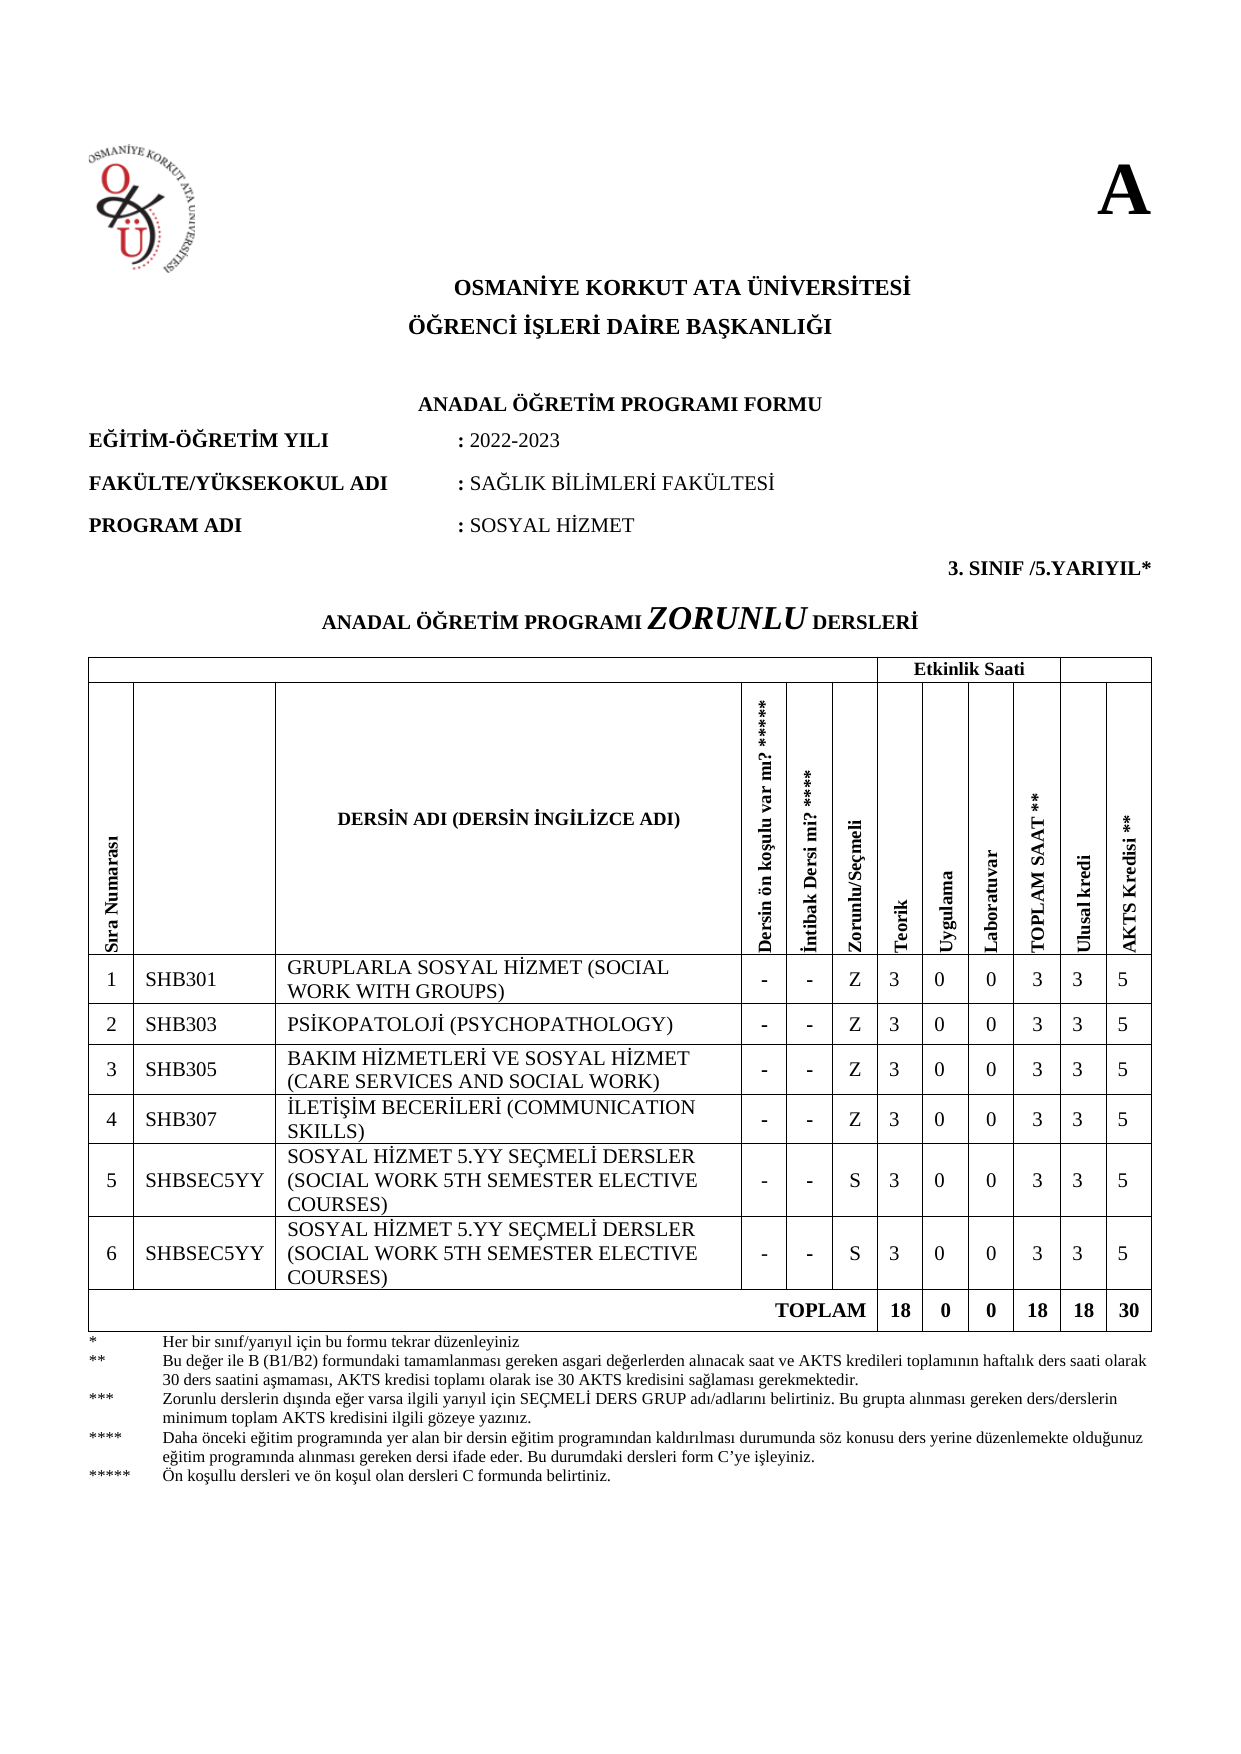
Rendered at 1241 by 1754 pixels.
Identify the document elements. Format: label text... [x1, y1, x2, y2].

table_cell SHB307 [134, 1095, 275, 1143]
table_cell 3 [1061, 1095, 1106, 1143]
table_cell 0 [969, 1217, 1013, 1289]
table_cell - [787, 1045, 832, 1093]
table_cell - [787, 955, 832, 1003]
table_cell Ulusal kredi [1061, 683, 1106, 954]
table_cell 3 [1061, 1217, 1106, 1289]
table_cell 0 [923, 1290, 968, 1331]
table_cell 5 [1107, 1095, 1151, 1143]
table_cell TOPLAM SAAT ** [1014, 683, 1060, 954]
table_cell S [833, 1144, 877, 1216]
table_cell 0 [969, 1004, 1013, 1044]
text *** Zorunlu derslerin dışında eğer varsa ilgili yarıyıl için SEÇMELİ DERS GRUP adı/adlarını belirtiniz. Bu grupta alınması gereken ders/derslerin minimum toplam AKTS kredisini ilgili gözeye yazınız. [89, 1389, 1152, 1427]
table_cell Z [833, 1045, 877, 1093]
table_header [89, 658, 877, 682]
table_cell 0 [923, 1004, 968, 1044]
table_header [1061, 658, 1151, 682]
table_cell - [787, 1217, 832, 1289]
text FAKÜLTE/YÜKSEKOKUL ADI : SAĞLIK BİLİMLERİ FAKÜLTESİ [89, 471, 1152, 495]
table_cell [134, 683, 275, 954]
table_cell 3 [878, 1095, 922, 1143]
table_cell 3 [1061, 1045, 1106, 1093]
table_cell S [833, 1217, 877, 1289]
table_cell 0 [969, 1045, 1013, 1093]
table_cell 5 [1107, 955, 1151, 1003]
table_cell Z [833, 955, 877, 1003]
text A [89, 168, 103, 231]
table_cell 3 [1014, 1004, 1060, 1044]
text **** Daha önceki eğitim programında yer alan bir dersin eğitim programından kaldırılması durumunda söz konusu ders yerine düzenlemekte olduğunuz eğitim programında alınması gereken dersi ifade eder. Bu durumdaki dersleri form C’ye işleyiniz. [89, 1427, 1152, 1466]
table_cell SOSYAL HİZMET 5.YY SEÇMELİ DERSLER (SOCIAL WORK 5TH SEMESTER ELECTIVE COURSES) [276, 1144, 741, 1216]
table_cell 5 [1107, 1217, 1151, 1289]
table_cell - [742, 1004, 786, 1044]
table_cell 2 [89, 1004, 133, 1044]
table_cell Uygulama [923, 683, 968, 954]
table_cell SHB305 [134, 1045, 275, 1093]
table_cell 18 [1014, 1290, 1060, 1331]
text EĞİTİM-ÖĞRETİM YILI : 2022-2023 [89, 428, 1152, 452]
table_cell PSİKOPATOLOJİ (PSYCHOPATHOLOGY) [276, 1004, 741, 1044]
table_cell 3 [1014, 1045, 1060, 1093]
table_cell DERSİN ADI (DERSİN İNGİLİZCE ADI) [276, 683, 741, 954]
table_cell - [787, 1095, 832, 1143]
table_cell 0 [969, 1290, 1013, 1331]
table_cell 3 [1014, 1144, 1060, 1216]
table_cell TOPLAM [89, 1290, 877, 1331]
text ÖĞRENCİ İŞLERİ DAİRE BAŞKANLIĞI [89, 313, 1152, 339]
table_cell 0 [923, 1217, 968, 1289]
table_cell 1 [89, 955, 133, 1003]
table_cell - [742, 1045, 786, 1093]
table_cell 3 [878, 1144, 922, 1216]
table_cell Teorik [878, 683, 922, 954]
table_cell 0 [923, 1144, 968, 1216]
table_header Etkinlik Saati [878, 658, 1060, 682]
table_cell 3 [878, 1217, 922, 1289]
text ** Bu değer ile B (B1/B2) formundaki tamamlanması gereken asgari değerlerden alınacak saat ve AKTS kredileri toplamının haftalık ders saati olarak 30 ders saatini aşmaması, AKTS kredisi toplamı olarak ise 30 AKTS kredisini sağlaması gerekmektedir. [89, 1351, 1152, 1389]
table_cell 3 [1014, 1217, 1060, 1289]
table_cell 0 [923, 1095, 968, 1143]
text ANADAL ÖĞRETİM PROGRAMI ZORUNLU DERSLERİ [89, 598, 1152, 637]
table_cell 5 [1107, 1144, 1151, 1216]
table_cell 30 [1107, 1290, 1151, 1331]
text ***** Ön koşullu dersleri ve ön koşul olan dersleri C formunda belirtiniz. [89, 1466, 1152, 1485]
table_cell SHBSEC5YY [134, 1217, 275, 1289]
table_cell 5 [1107, 1004, 1151, 1044]
table_cell 3 [878, 955, 922, 1003]
table_cell SHB301 [134, 955, 275, 1003]
text * Her bir sınıf/yarıyıl için bu formu tekrar düzenleyiniz [89, 1332, 1152, 1351]
table_cell SHB303 [134, 1004, 275, 1044]
table_cell Dersin ön koşulu var mı? ***** [742, 683, 786, 954]
table_cell SHBSEC5YY [134, 1144, 275, 1216]
text 3. SINIF /5.YARIYIL* [89, 556, 1152, 580]
table_cell 3 [1014, 955, 1060, 1003]
table_cell - [742, 1095, 786, 1143]
table_cell İLETİŞİM BECERİLERİ (COMMUNICATION SKILLS) [276, 1095, 741, 1143]
table_cell 3 [1061, 1004, 1106, 1044]
table_cell Zorunlu/Seçmeli [833, 683, 877, 954]
table_cell 3 [878, 1045, 922, 1093]
table_cell 0 [923, 1045, 968, 1093]
table_cell Laboratuvar [969, 683, 1013, 954]
table_cell 4 [89, 1095, 133, 1143]
table_cell 0 [923, 955, 968, 1003]
table_cell - [787, 1004, 832, 1044]
table_cell GRUPLARLA SOSYAL HİZMET (SOCIAL WORK WITH GROUPS) [276, 955, 741, 1003]
text ANADAL ÖĞRETİM PROGRAMI FORMU [89, 392, 1152, 416]
table_cell 3 [1061, 1144, 1106, 1216]
table_cell 3 [1061, 955, 1106, 1003]
text OSMANİYE KORKUT ATA ÜNİVERSİTESİ [89, 274, 1152, 300]
table_cell 3 [89, 1045, 133, 1093]
table_cell 6 [89, 1217, 133, 1289]
picture [88, 144, 195, 273]
text PROGRAM ADI : SOSYAL HİZMET [89, 513, 1152, 537]
table_cell 0 [969, 1144, 1013, 1216]
table_cell Sıra Numarası [89, 683, 133, 954]
table_cell Z [833, 1004, 877, 1044]
table_cell 3 [1014, 1095, 1060, 1143]
text A [147, 144, 1152, 231]
table_cell BAKIM HİZMETLERİ VE SOSYAL HİZMET (CARE SERVICES AND SOCIAL WORK) [276, 1045, 741, 1093]
table_cell 0 [969, 1095, 1013, 1143]
table_cell SOSYAL HİZMET 5.YY SEÇMELİ DERSLER (SOCIAL WORK 5TH SEMESTER ELECTIVE COURSES) [276, 1217, 741, 1289]
table_cell 18 [878, 1290, 922, 1331]
table_cell Z [833, 1095, 877, 1143]
table_cell AKTS Kredisi ** [1107, 683, 1151, 954]
table_cell İntibak Dersi mi? **** [787, 683, 832, 954]
table_cell 5 [89, 1144, 133, 1216]
table_cell 18 [1061, 1290, 1106, 1331]
table_cell 3 [878, 1004, 922, 1044]
table_cell - [742, 1217, 786, 1289]
table_cell - [742, 1144, 786, 1216]
table_cell 0 [969, 955, 1013, 1003]
table_cell - [742, 955, 786, 1003]
table_cell - [787, 1144, 832, 1216]
table_cell 5 [1107, 1045, 1151, 1093]
